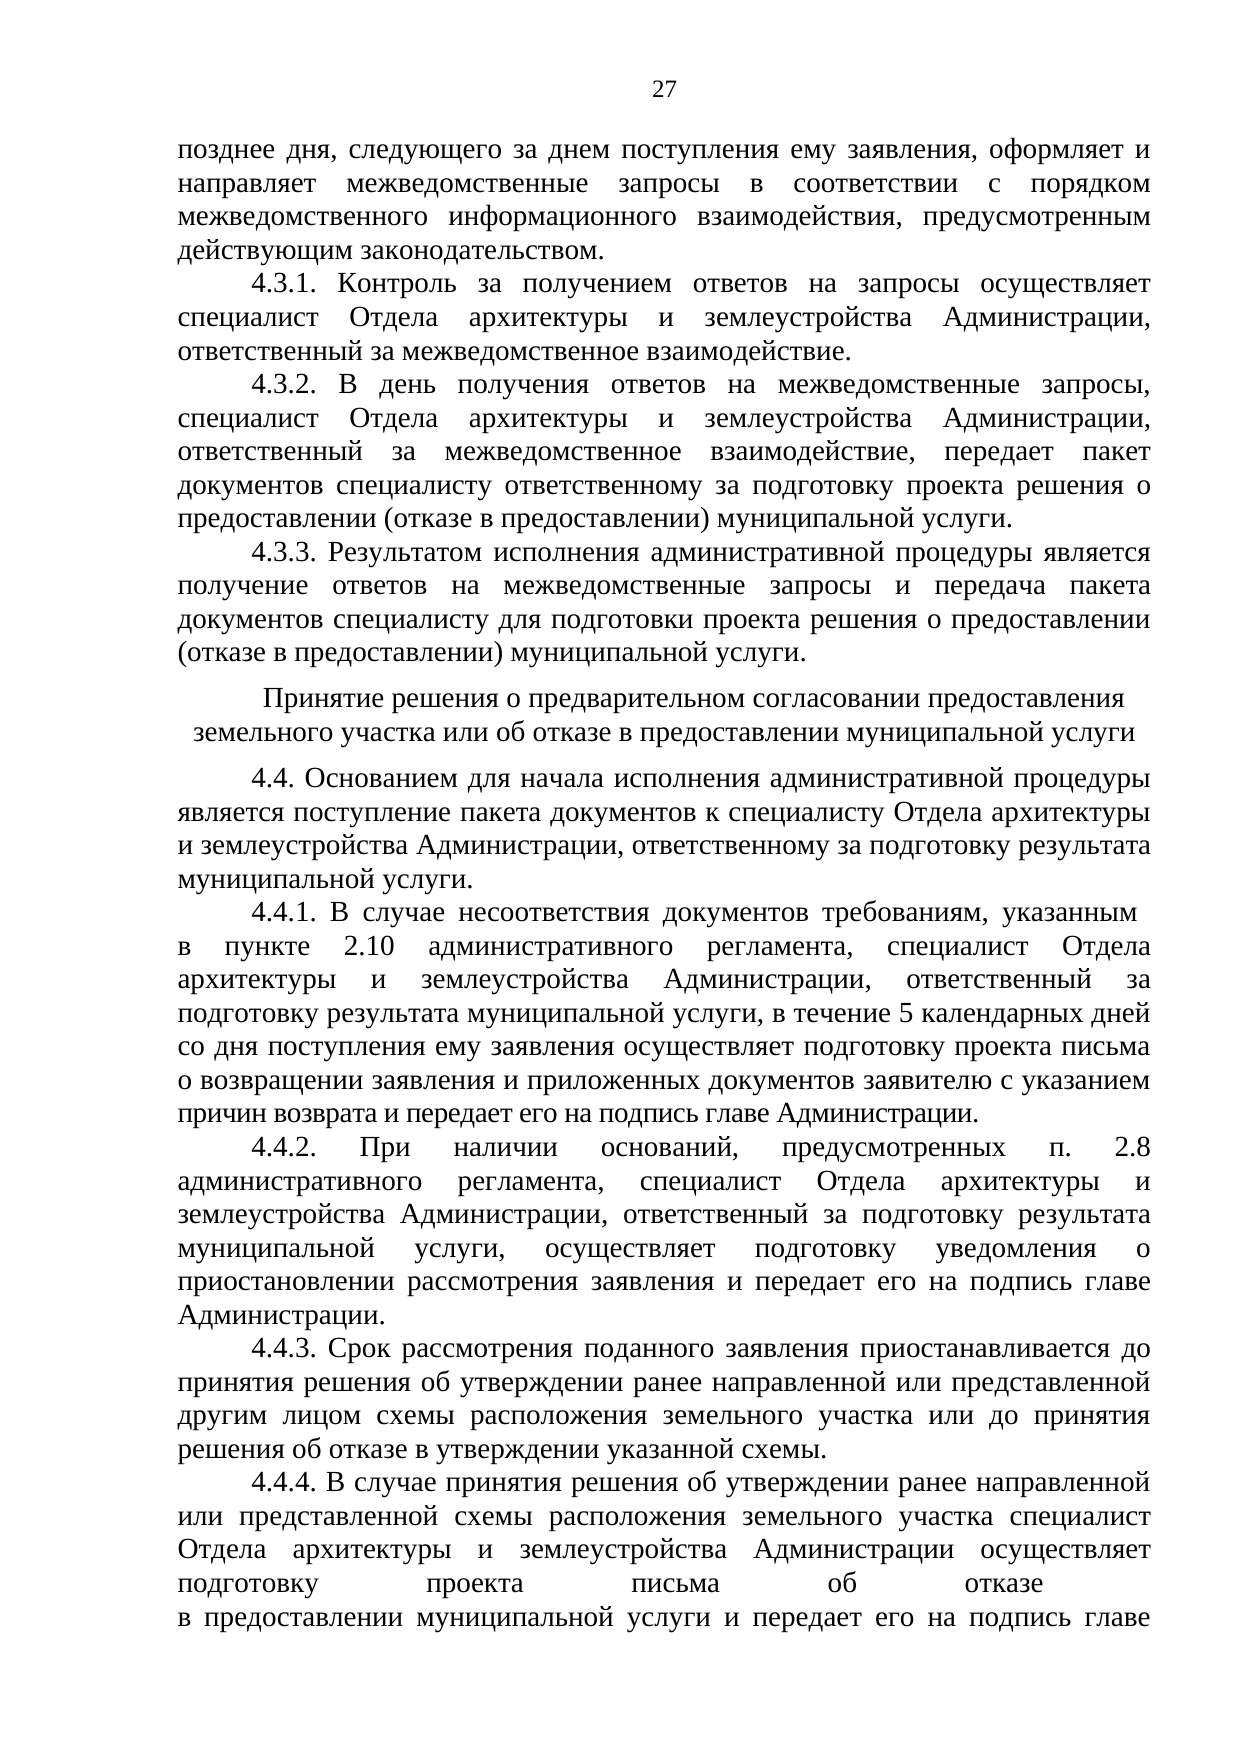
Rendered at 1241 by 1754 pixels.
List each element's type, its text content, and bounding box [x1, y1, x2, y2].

text 4.4. Основанием для начала исполнения административной процедуры является поступление пакета документов к специалисту Отдела архитектуры и землеустройства Администрации, ответственному за подготовку результата муниципальной услуги. [177, 760, 1152, 894]
text 4.3.1. Контроль за получением ответов на запросы осуществляет специалист Отдела архитектуры и землеустройства Администрации, ответственный за межведомственное взаимодействие. [177, 266, 1152, 366]
text 4.4.3. Срок рассмотрения поданного заявления приостанавливается до принятия решения об утверждении ранее направленной или представленной другим лицом схемы расположения земельного участка или до принятия решения об отказе в утверждении указанной схемы. [177, 1330, 1152, 1464]
text Принятие решения о предварительном согласовании предоставления земельного участка или об отказе в предоставлении муниципальной услуги [177, 681, 1152, 748]
text 4.3.2. В день получения ответов на межведомственные запросы, специалист Отдела архитектуры и землеустройства Администрации, ответственный за межведомственное взаимодействие, передает пакет документов специалисту ответственному за подготовку проекта решения о предоставлении (отказе в предоставлении) муниципальной услуги. [177, 366, 1152, 534]
text 4.4.1. В случае несоответствия документов требованиям, указанным в пункте 2.10 административного регламента, специалист Отдела архитектуры и землеустройства Администрации, ответственный за подготовку результата муниципальной услуги, в течение 5 календарных дней со дня поступления ему заявления осуществляет подготовку проекта письма о возвращении заявления и приложенных документов заявителю с указанием причин возврата и передает его на подпись главе Администрации. [177, 894, 1152, 1129]
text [177, 1464, 1152, 1632]
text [177, 131, 1152, 266]
text 4.3.3. Результатом исполнения административной процедуры является получение ответов на межведомственные запросы и передача пакета документов специалисту для подготовки проекта решения о предоставлении (отказе в предоставлении) муниципальной услуги. [177, 534, 1152, 668]
text 4.4.2. При наличии оснований, предусмотренных п. 2.8 административного регламента, специалист Отдела архитектуры и землеустройства Администрации, ответственный за подготовку результата муниципальной услуги, осуществляет подготовку уведомления о приостановлении рассмотрения заявления и передает его на подпись главе Администрации. [177, 1129, 1152, 1330]
